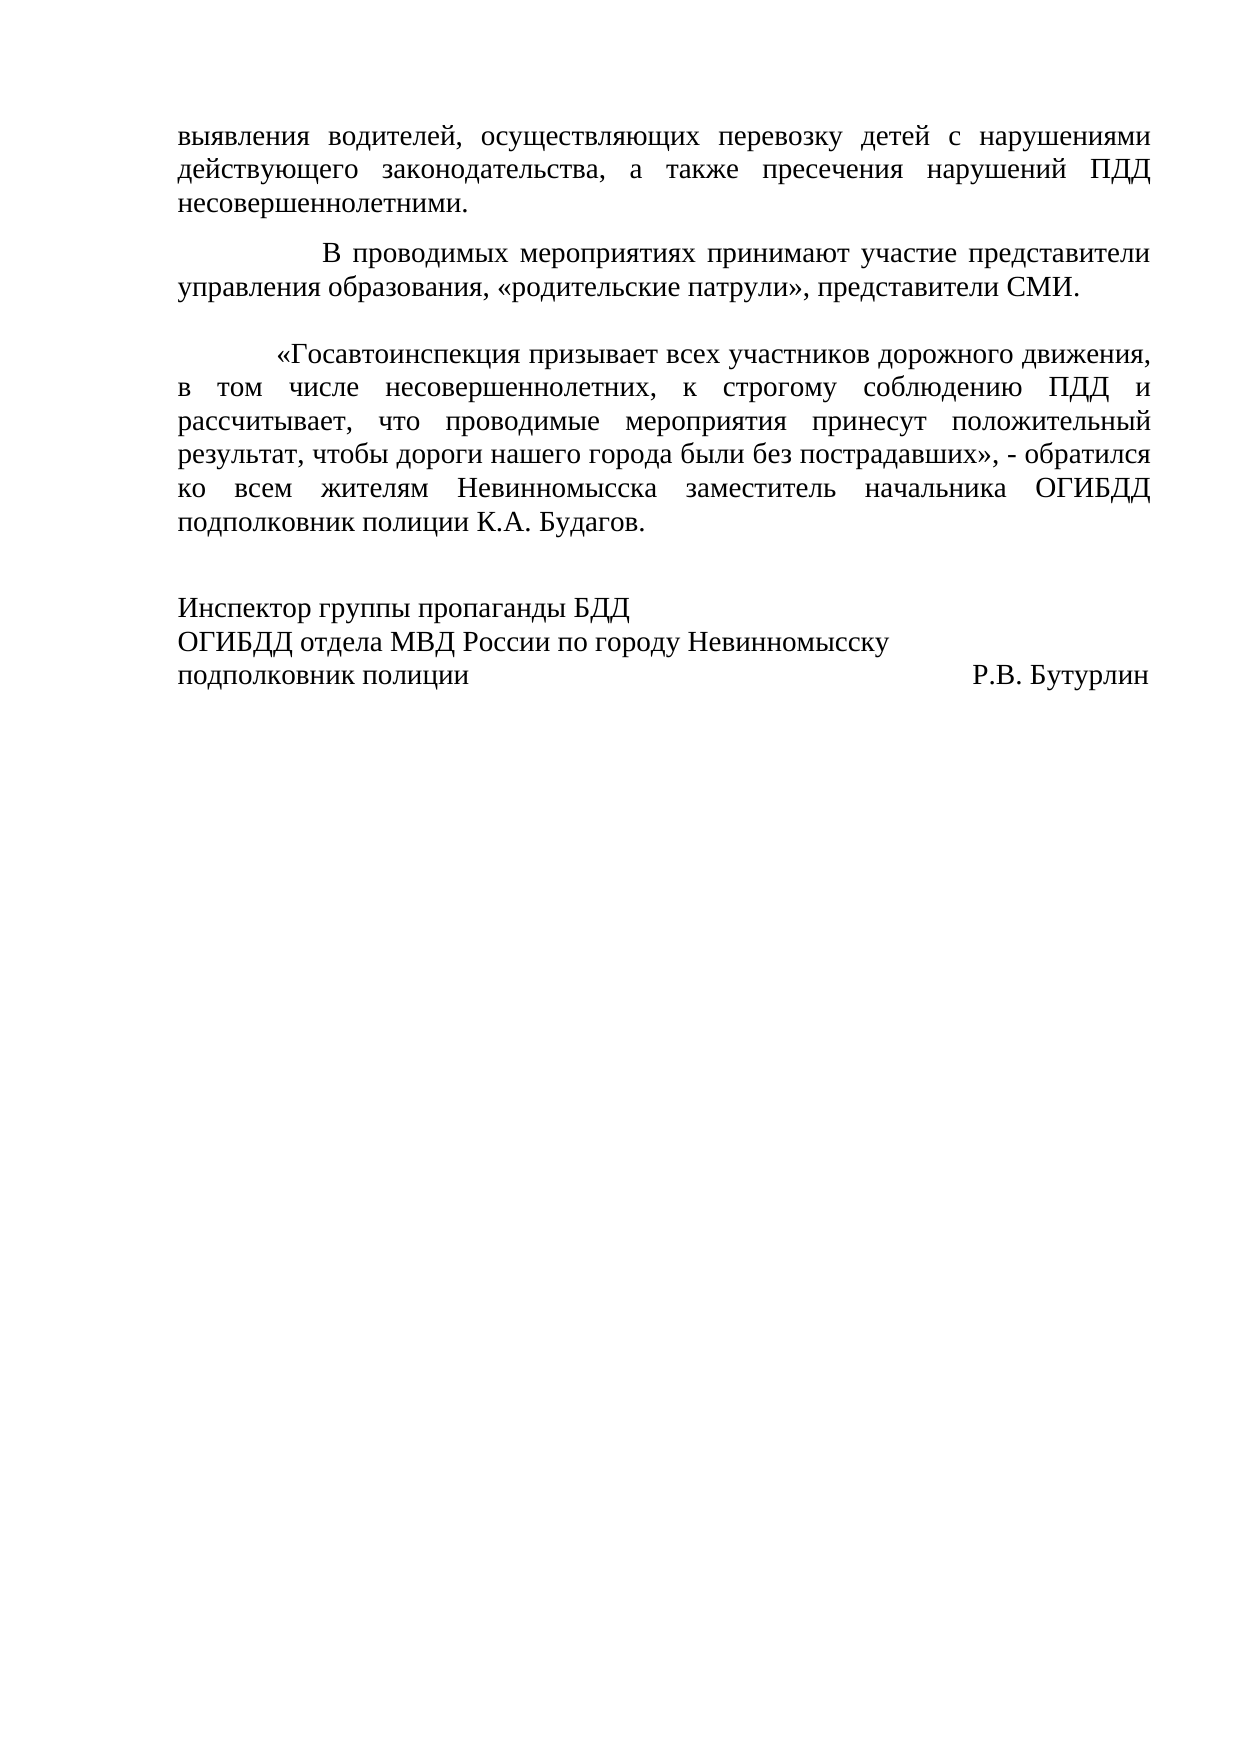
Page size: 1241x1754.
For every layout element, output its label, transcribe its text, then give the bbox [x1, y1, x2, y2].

text подполковник полиции Р.В. Бутурлин [177, 657, 1152, 691]
text «Госавтоинспекция призывает всех участников дорожного движения, в том числе несовершеннолетних, к строгому соблюдению ПДД и рассчитывает, что проводимые мероприятия принесут положительный результат, чтобы дороги нашего города были без пострадавших», - обратился ко всем жителям Невинномысска заместитель начальника ОГИБДД подполковник полиции К.А. Будагов. [177, 336, 1152, 537]
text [177, 118, 1152, 219]
text Инспектор группы пропаганды БДД [177, 590, 1152, 624]
text ОГИБДД отдела МВД России по городу Невинномысску [177, 624, 1152, 657]
text В проводимых мероприятиях принимают участие представители управления образования, «родительские патрули», представители СМИ. [177, 235, 1152, 302]
